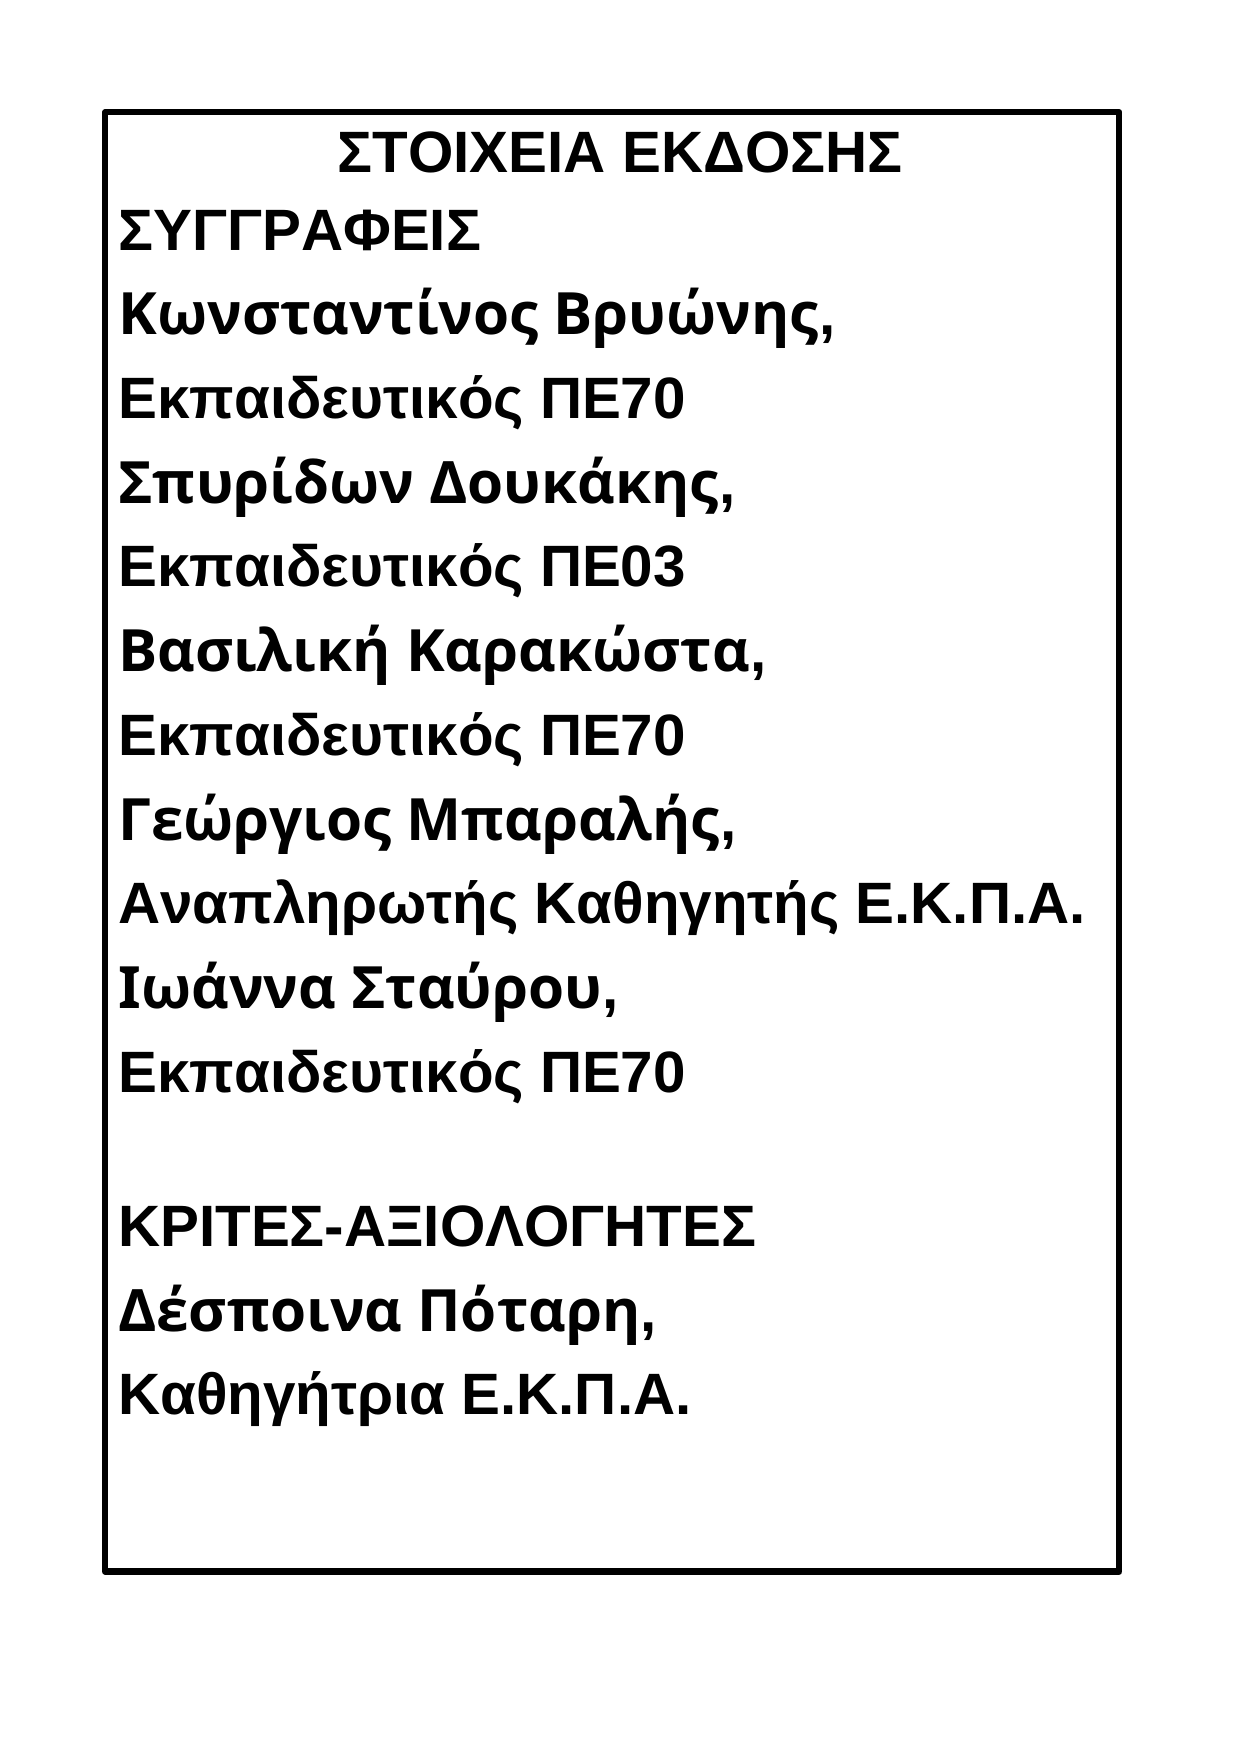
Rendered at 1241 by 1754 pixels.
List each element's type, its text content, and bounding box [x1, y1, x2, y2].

text Ιωάννα Σταύρου, [118, 946, 1122, 1026]
text Καθηγήτρια Ε.Κ.Π.Α. [118, 1360, 1122, 1427]
text Εκπαιδευτικός ΠΕ70 [118, 701, 1122, 768]
text Δέσποινα Πόταρη, [118, 1269, 1122, 1348]
text Εκπαιδευτικός ΠΕ70 [118, 1037, 1122, 1104]
text Εκπαιδευτικός ΠΕ03 [118, 532, 1122, 599]
text Σπυρίδων Δουκάκης, [118, 441, 1122, 520]
text Γεώργιος Μπαραλής, [118, 778, 1122, 857]
text ΚΡΙΤΕΣ-ΑΞΙΟΛΟΓΗΤΕΣ [118, 1192, 1122, 1259]
text Εκπαιδευτικός ΠΕ70 [118, 364, 1122, 431]
text Βασιλική Καρακώστα, [118, 609, 1122, 689]
text Αναπληρωτής Καθηγητής Ε.Κ.Π.Α. [118, 869, 1122, 936]
text ΣΥΓΓΡΑΦΕΙΣ [118, 195, 1122, 262]
text ΣΤΟΙΧΕΙΑ ΕΚΔΟΣΗΣ [118, 118, 1122, 185]
text Κωνσταντίνος Βρυώνης, [118, 272, 1122, 352]
